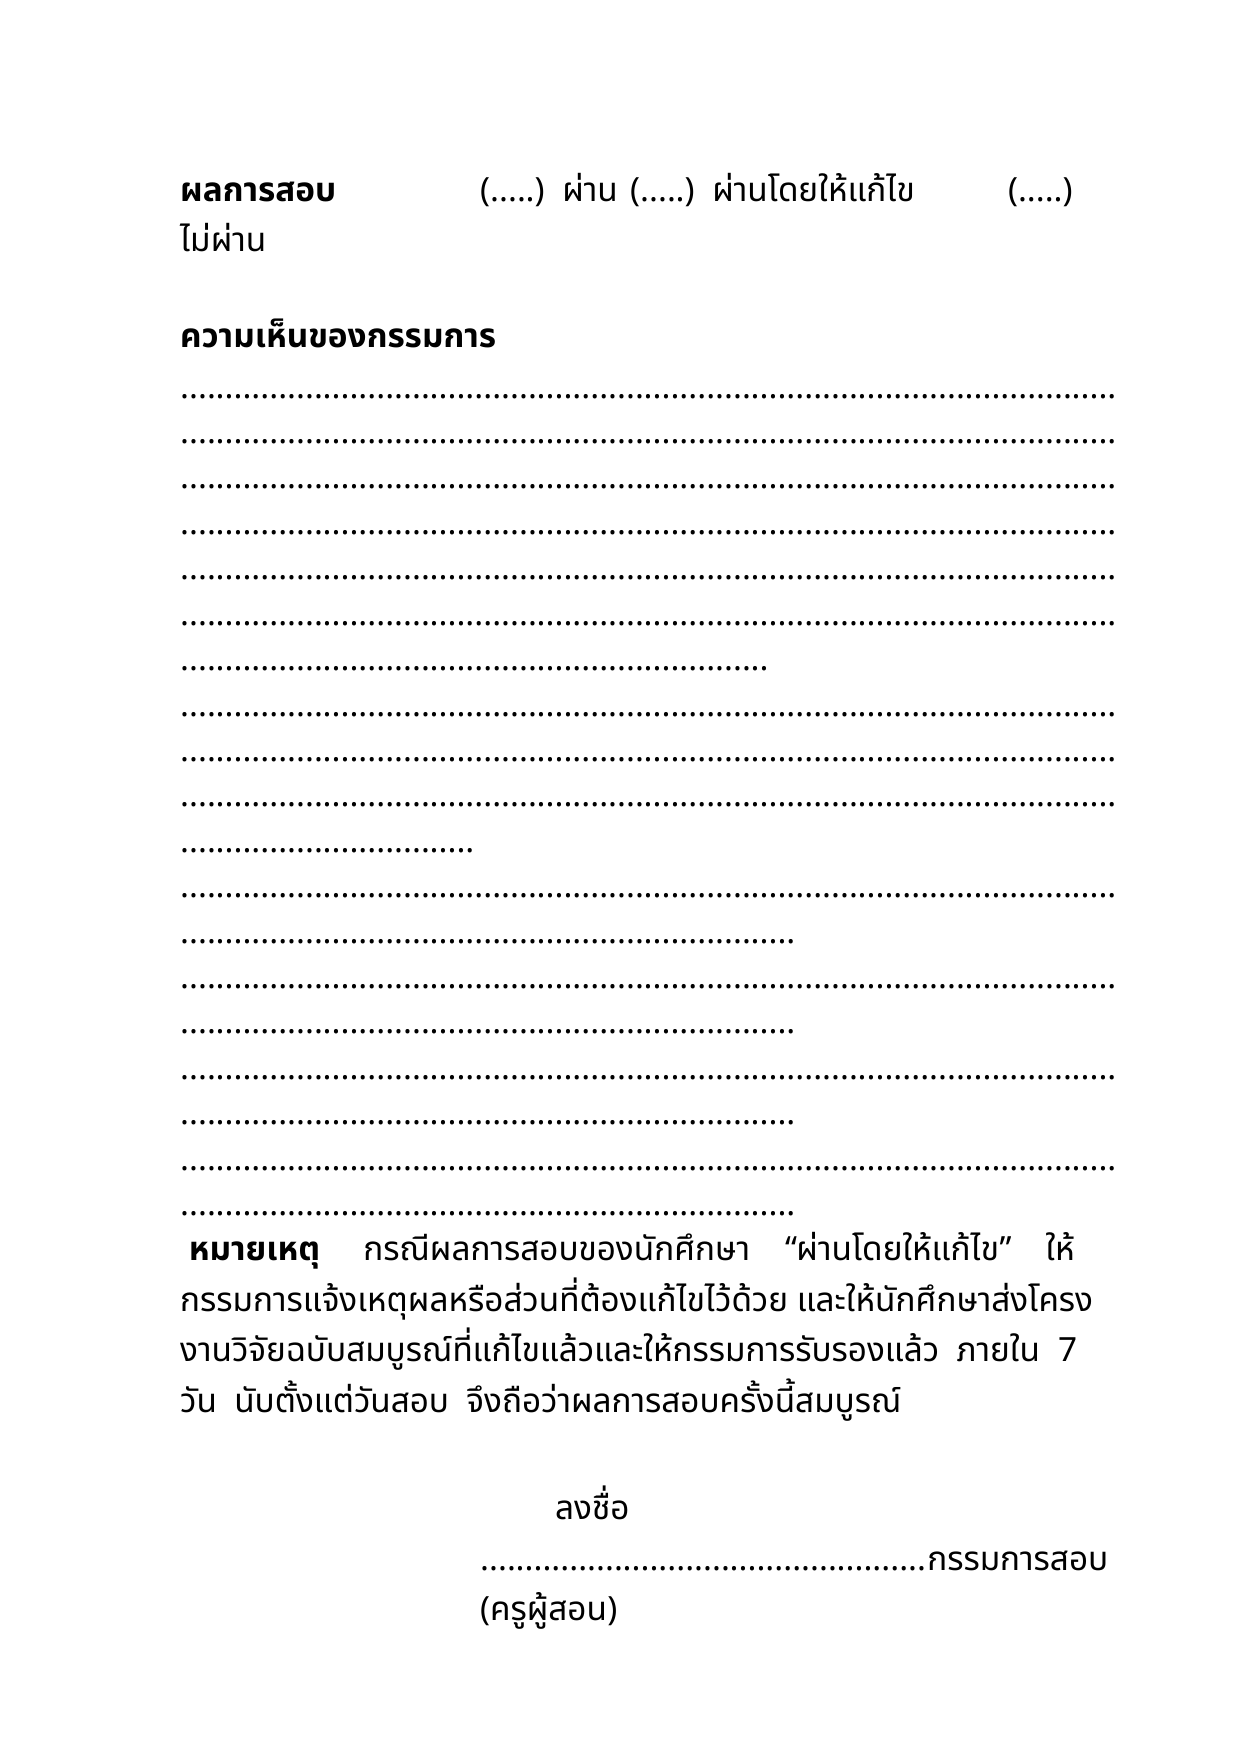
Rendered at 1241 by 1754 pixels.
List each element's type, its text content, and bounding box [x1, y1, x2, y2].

text .............................................................................................................................................................................. [180, 1044, 1120, 1134]
text หมายเหตุ กรณีผลการสอบของนักศึกษา “ผ่านโดยให้แก้ไข” ให้กรรมการแจ้งเหตุผลหรือส่วนที่ต้องแก้ไขไว้ด้วย และให้นักศึกษาส่งโครงงานวิจัยฉบับสมบูรณ์ที่แก้ไขแล้วและให้กรรมการรับรองแล้ว ภายใน 7 วัน นับตั้งแต่วันสอบ จึงถือว่าผลการสอบครั้งนี้สมบูรณ์ [180, 1225, 1120, 1427]
text .............................................................................................................................................................................. [180, 1134, 1120, 1225]
text ผลการสอบ (.....) ผ่าน (.....) ผ่านโดยให้แก้ไข (.....) ไม่ผ่าน [180, 165, 1120, 267]
text .............................................................................................................................................................................. [180, 953, 1120, 1044]
text ความเห็นของกรรมการ ........................................................................................................................................................................................................................................................................................................................................................................................................................................................................................................................................................................................................................................................................................................................ [180, 312, 1120, 680]
text ............................................................................................................................................................................................................................................................................................................................................................ [180, 680, 1120, 862]
text .............................................................................................................................................................................. [180, 862, 1120, 953]
text ลงชื่อ ..................................................กรรมการสอบ (ครูผู้สอน) [480, 1484, 1120, 1636]
